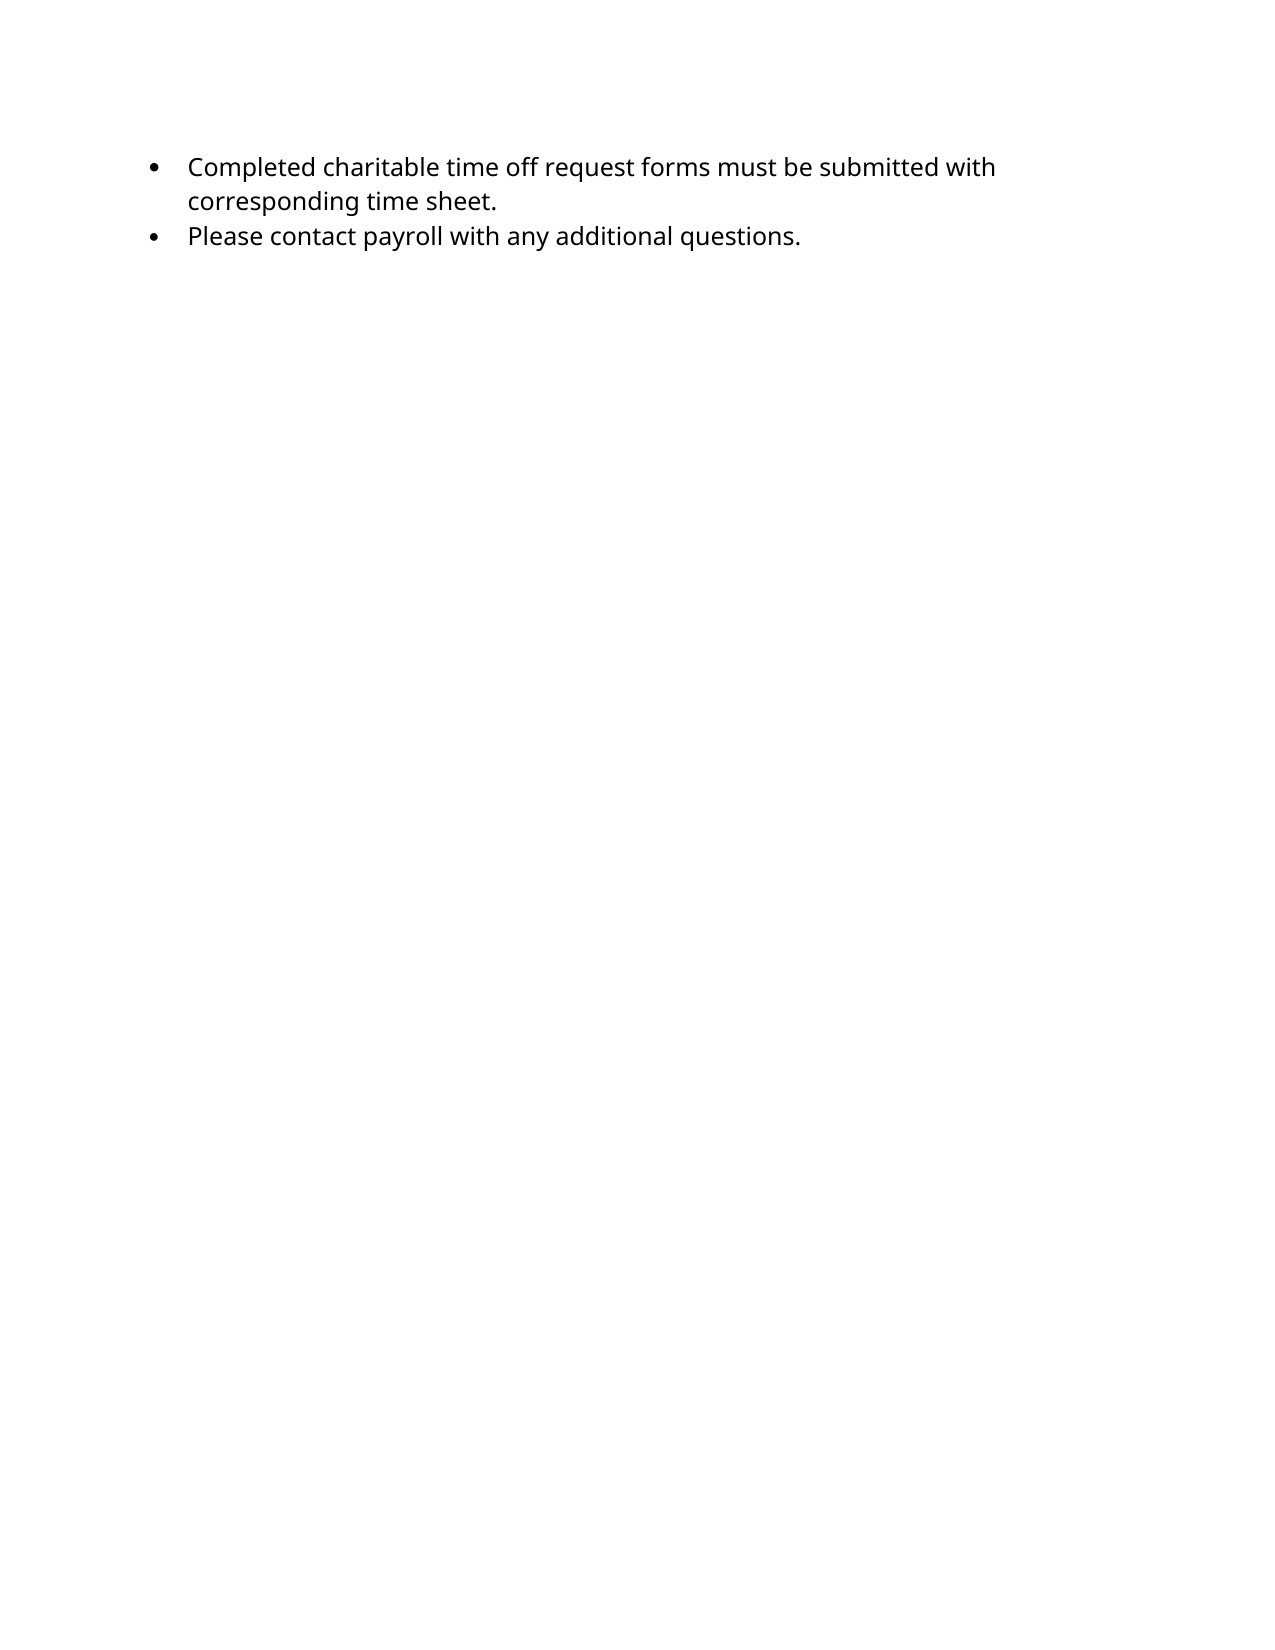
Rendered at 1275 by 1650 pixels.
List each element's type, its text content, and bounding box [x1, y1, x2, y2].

list Completed charitable time off request forms must be submitted with corresponding time sheet. [150, 150, 1125, 218]
list Please contact payroll with any additional questions. [150, 218, 1125, 252]
